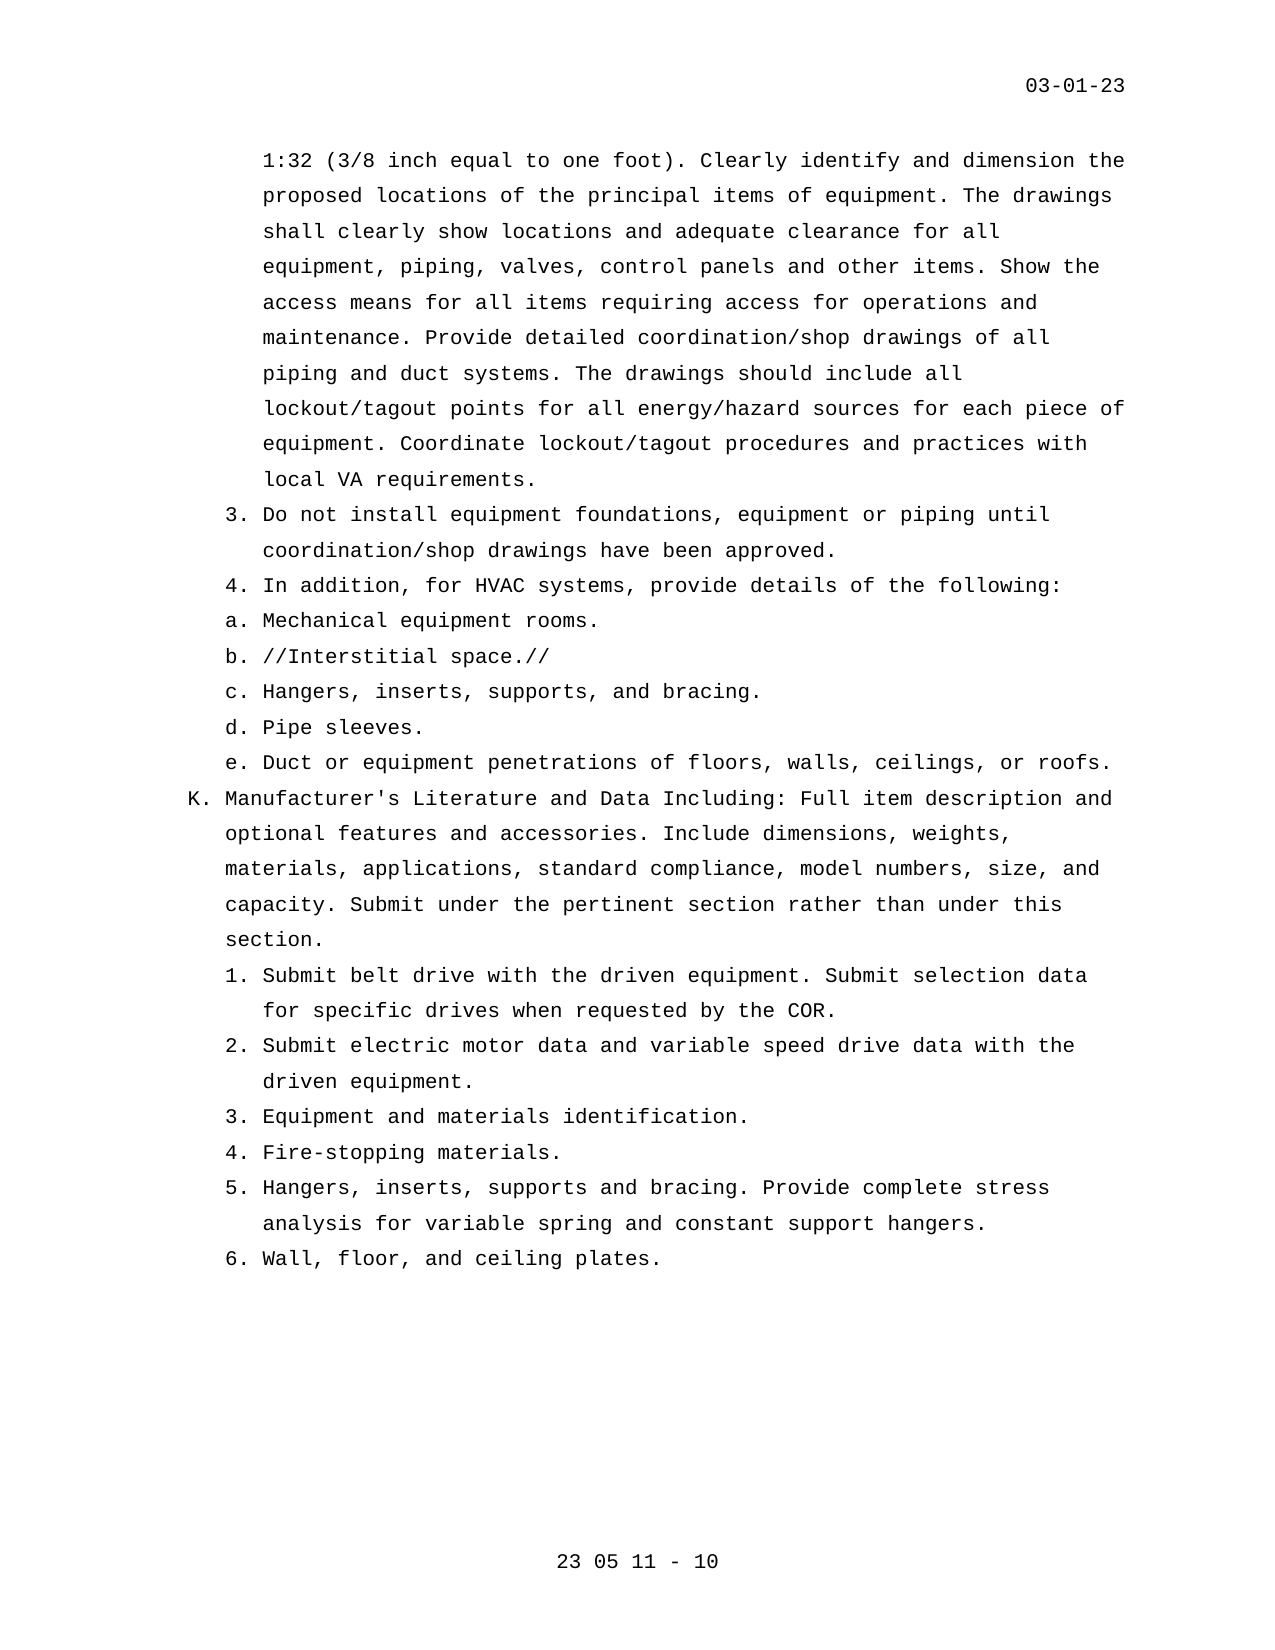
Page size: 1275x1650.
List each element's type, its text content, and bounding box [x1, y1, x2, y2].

text Wall, floor, and ceiling plates. [225, 1248, 1125, 1272]
text Duct or equipment penetrations of floors, walls, ceilings, or roofs. [225, 752, 1125, 776]
text Mechanical equipment rooms. [225, 610, 1125, 634]
text Fire-stopping materials. [225, 1142, 1125, 1165]
text //Interstitial space.// [225, 646, 1125, 669]
text Manufacturer's Literature and Data Including: Full item description and optional features and accessories. Include dimensions, weights, materials, applications, standard compliance, model numbers, size, and capacity. Submit under the pertinent section rather than under this section. [187, 787, 1125, 953]
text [225, 150, 1125, 492]
text Pipe sleeves. [225, 717, 1125, 740]
text Equipment and materials identification. [225, 1106, 1125, 1130]
text Submit belt drive with the driven equipment. Submit selection data for specific drives when requested by the COR. [225, 964, 1125, 1024]
text In addition, for HVAC systems, provide details of the following: [225, 575, 1125, 599]
text Submit electric motor data and variable speed drive data with the driven equipment. [225, 1035, 1125, 1094]
text Hangers, inserts, supports and bracing. Provide complete stress analysis for variable spring and constant support hangers. [225, 1177, 1125, 1236]
text Hangers, inserts, supports, and bracing. [225, 681, 1125, 705]
text Do not install equipment foundations, equipment or piping until coordination/shop drawings have been approved. [225, 504, 1125, 563]
